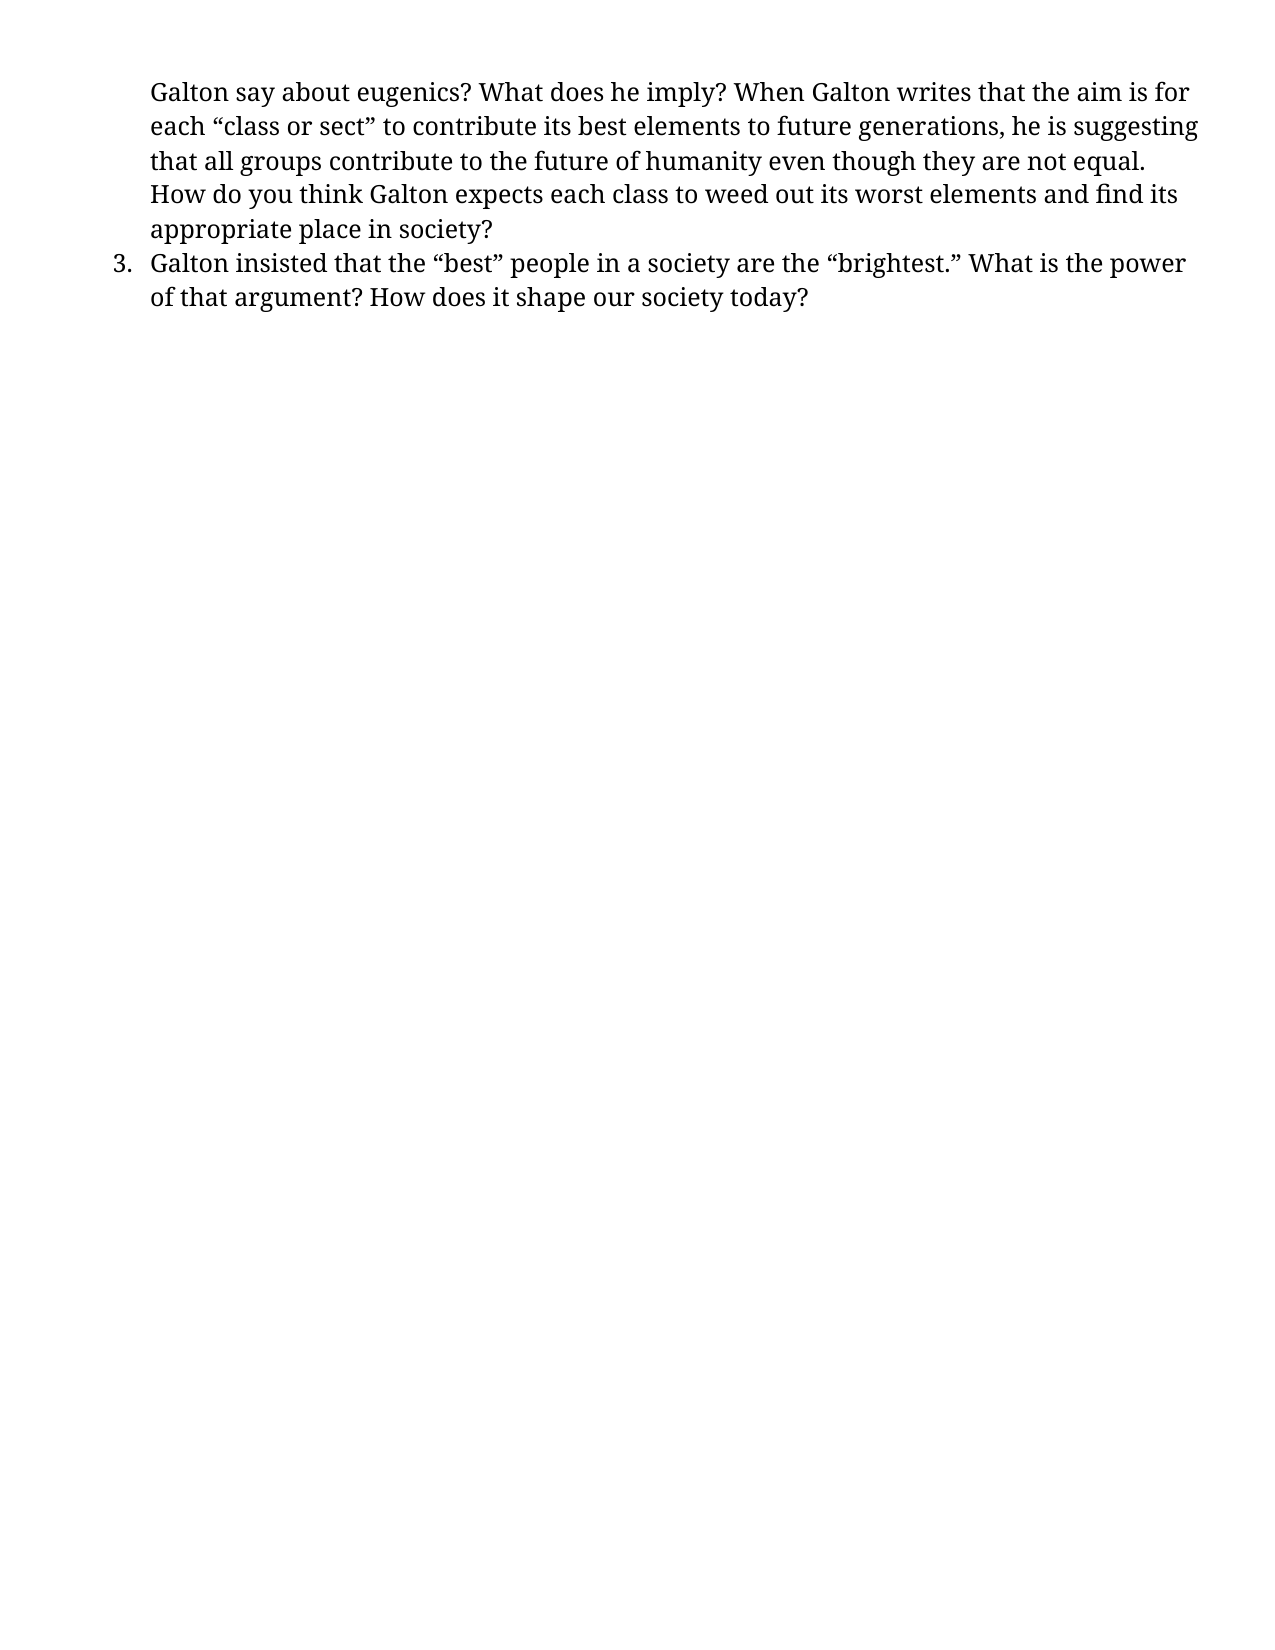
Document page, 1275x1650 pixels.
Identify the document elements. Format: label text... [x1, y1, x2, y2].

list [112, 75, 1200, 245]
list Galton insisted that the “best” people in a society are the “brightest.” What is the power of that argument? How does it shape our society today? [112, 245, 1200, 313]
